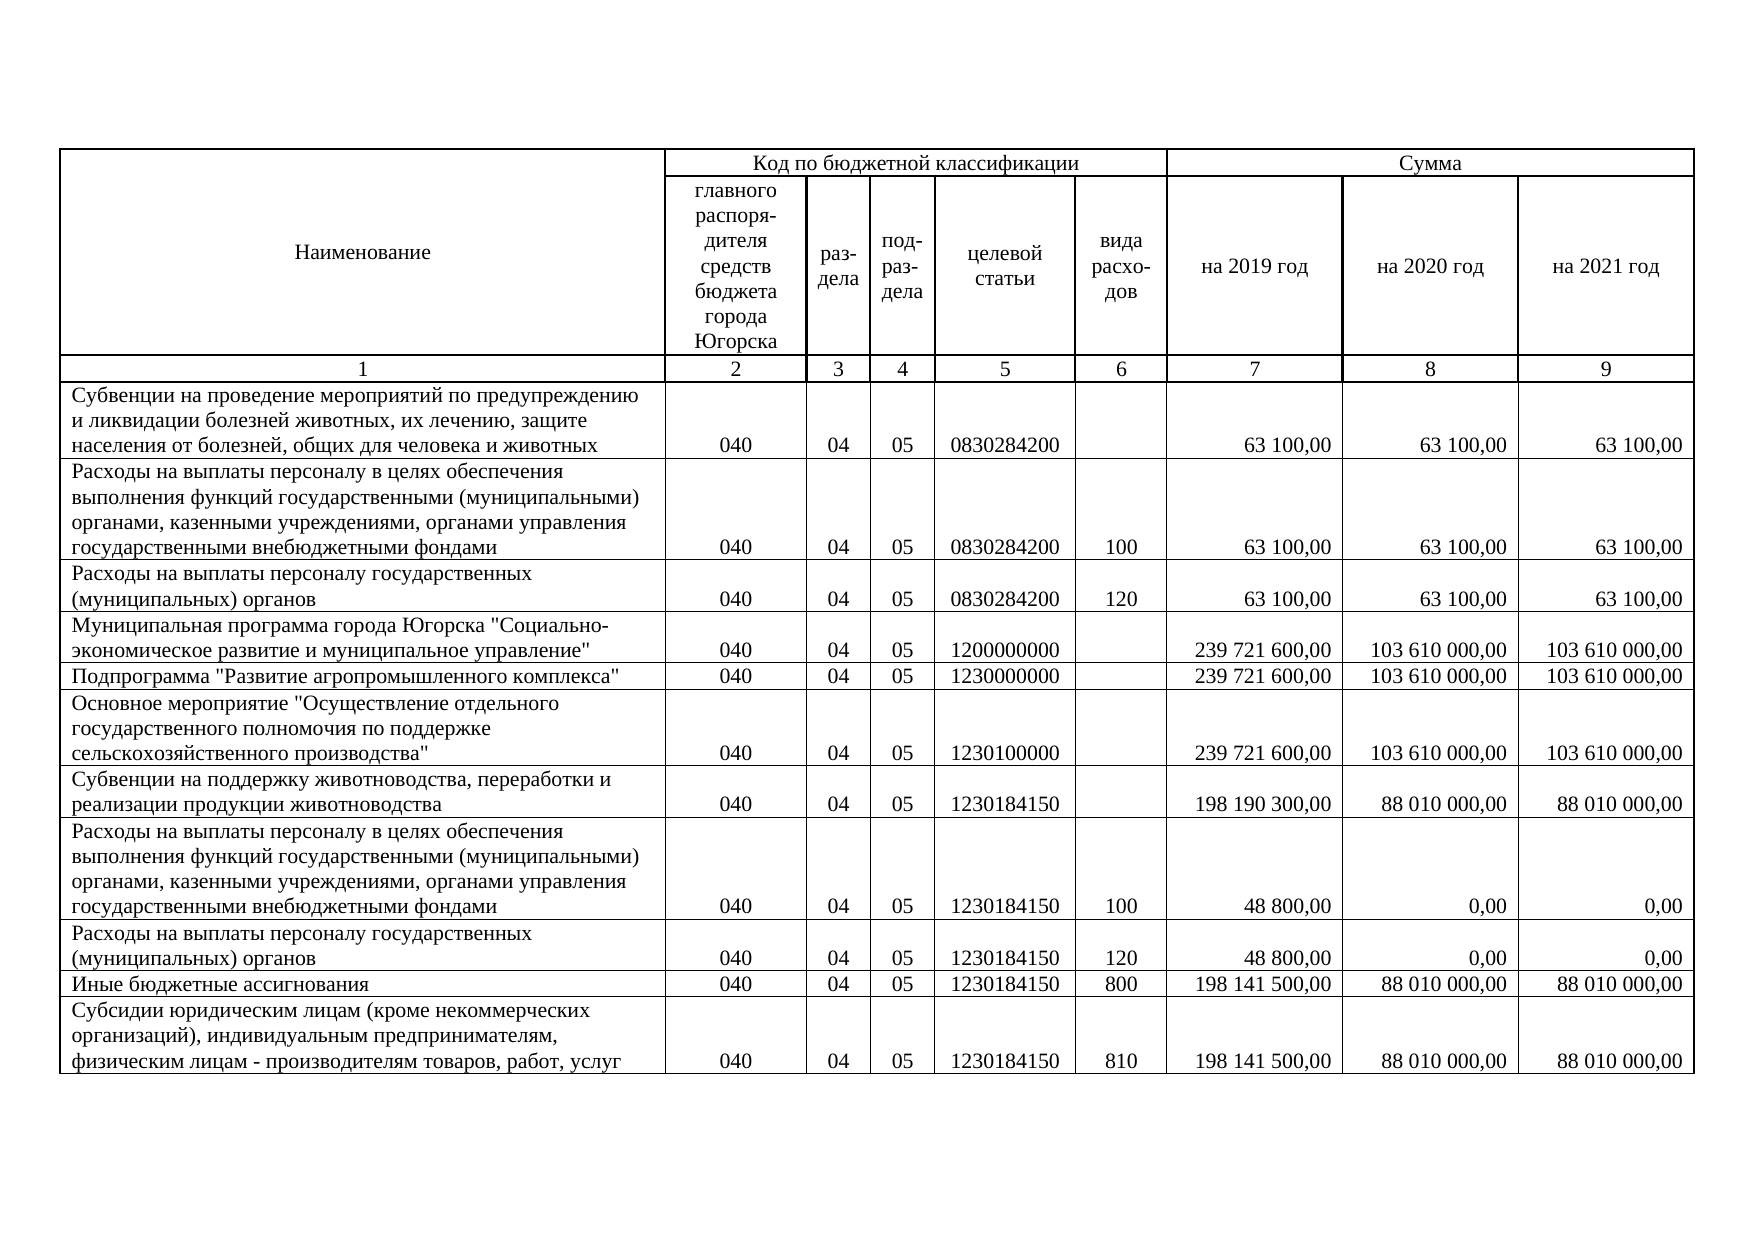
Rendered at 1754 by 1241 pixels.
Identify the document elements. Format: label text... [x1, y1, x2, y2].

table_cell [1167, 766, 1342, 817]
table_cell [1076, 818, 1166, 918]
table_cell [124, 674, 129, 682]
table_cell на 2021 год [1519, 177, 1693, 353]
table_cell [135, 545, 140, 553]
table_cell 6 [1076, 356, 1166, 381]
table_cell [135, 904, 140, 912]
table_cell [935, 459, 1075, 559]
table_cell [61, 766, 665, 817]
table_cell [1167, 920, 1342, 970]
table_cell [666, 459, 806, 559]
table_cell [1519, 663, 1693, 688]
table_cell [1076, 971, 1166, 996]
table_header Код по бюджетной классификации [666, 150, 1166, 175]
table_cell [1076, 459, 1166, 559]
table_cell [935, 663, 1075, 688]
table_cell на 2019 год [1168, 177, 1341, 353]
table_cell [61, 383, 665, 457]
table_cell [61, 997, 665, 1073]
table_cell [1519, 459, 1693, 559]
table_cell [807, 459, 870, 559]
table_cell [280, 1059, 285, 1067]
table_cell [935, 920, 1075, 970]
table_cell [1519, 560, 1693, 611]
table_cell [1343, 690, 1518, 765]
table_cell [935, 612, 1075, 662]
table_cell главного распоря- дителя средств бюджета города Югорска [666, 177, 805, 353]
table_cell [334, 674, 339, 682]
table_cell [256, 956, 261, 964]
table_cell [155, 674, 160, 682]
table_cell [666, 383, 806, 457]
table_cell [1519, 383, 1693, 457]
table_cell 4 [871, 356, 934, 381]
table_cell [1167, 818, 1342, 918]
table_cell 5 [936, 356, 1074, 381]
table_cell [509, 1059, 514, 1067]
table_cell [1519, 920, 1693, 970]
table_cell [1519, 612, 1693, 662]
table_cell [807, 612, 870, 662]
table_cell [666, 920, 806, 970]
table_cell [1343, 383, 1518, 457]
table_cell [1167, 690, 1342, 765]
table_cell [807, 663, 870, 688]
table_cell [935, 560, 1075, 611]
table_cell на 2020 год [1344, 177, 1517, 353]
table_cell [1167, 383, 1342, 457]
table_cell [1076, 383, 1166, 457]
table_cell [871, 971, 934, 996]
table_cell 9 [1519, 356, 1693, 381]
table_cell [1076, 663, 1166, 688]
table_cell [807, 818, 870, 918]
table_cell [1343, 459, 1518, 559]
table_cell раз- дела [808, 177, 869, 353]
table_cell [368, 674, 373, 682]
table_cell 7 [1168, 356, 1341, 381]
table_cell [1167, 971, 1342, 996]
table_header Сумма [1168, 150, 1693, 175]
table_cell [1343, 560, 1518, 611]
table_cell под- раз- дела [871, 177, 934, 353]
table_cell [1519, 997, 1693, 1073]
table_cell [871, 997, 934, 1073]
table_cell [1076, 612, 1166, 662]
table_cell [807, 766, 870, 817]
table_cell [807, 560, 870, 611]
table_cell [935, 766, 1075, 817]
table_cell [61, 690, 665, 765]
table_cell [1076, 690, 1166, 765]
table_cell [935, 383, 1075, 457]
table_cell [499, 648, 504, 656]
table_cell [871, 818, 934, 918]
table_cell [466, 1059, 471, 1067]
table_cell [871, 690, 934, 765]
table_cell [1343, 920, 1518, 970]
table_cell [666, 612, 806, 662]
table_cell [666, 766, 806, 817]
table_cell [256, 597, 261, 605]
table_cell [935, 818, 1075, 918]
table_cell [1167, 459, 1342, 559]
table_cell 3 [808, 356, 869, 381]
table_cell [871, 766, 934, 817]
table_cell вида расхо-дов [1076, 177, 1166, 353]
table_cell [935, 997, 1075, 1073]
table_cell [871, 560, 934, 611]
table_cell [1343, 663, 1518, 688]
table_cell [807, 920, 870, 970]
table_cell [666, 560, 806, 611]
table_cell целевой статьи [936, 177, 1074, 353]
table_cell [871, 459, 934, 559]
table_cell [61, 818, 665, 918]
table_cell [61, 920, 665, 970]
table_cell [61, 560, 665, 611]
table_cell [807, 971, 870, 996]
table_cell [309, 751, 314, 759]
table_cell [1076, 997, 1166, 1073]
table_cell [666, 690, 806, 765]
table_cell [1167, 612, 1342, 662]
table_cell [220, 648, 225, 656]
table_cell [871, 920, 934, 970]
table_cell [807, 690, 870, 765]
table_cell 8 [1344, 356, 1517, 381]
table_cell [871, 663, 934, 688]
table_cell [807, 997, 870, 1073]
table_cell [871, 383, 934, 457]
table_header Наименование [61, 150, 664, 353]
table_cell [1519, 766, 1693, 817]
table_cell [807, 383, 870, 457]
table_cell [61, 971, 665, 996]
table_cell 1 [61, 356, 664, 381]
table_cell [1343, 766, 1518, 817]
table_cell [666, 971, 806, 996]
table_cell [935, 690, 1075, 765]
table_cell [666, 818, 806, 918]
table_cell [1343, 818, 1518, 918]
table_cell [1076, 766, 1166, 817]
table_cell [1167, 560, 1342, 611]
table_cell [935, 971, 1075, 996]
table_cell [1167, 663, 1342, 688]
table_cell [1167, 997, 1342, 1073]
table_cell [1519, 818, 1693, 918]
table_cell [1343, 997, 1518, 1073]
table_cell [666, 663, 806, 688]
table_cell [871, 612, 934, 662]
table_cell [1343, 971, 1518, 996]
table_cell 2 [666, 356, 805, 381]
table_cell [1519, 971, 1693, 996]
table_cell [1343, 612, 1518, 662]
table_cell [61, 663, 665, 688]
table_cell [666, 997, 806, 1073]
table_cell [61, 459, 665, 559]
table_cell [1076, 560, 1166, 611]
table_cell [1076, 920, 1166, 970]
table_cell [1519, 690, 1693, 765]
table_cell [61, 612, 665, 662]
